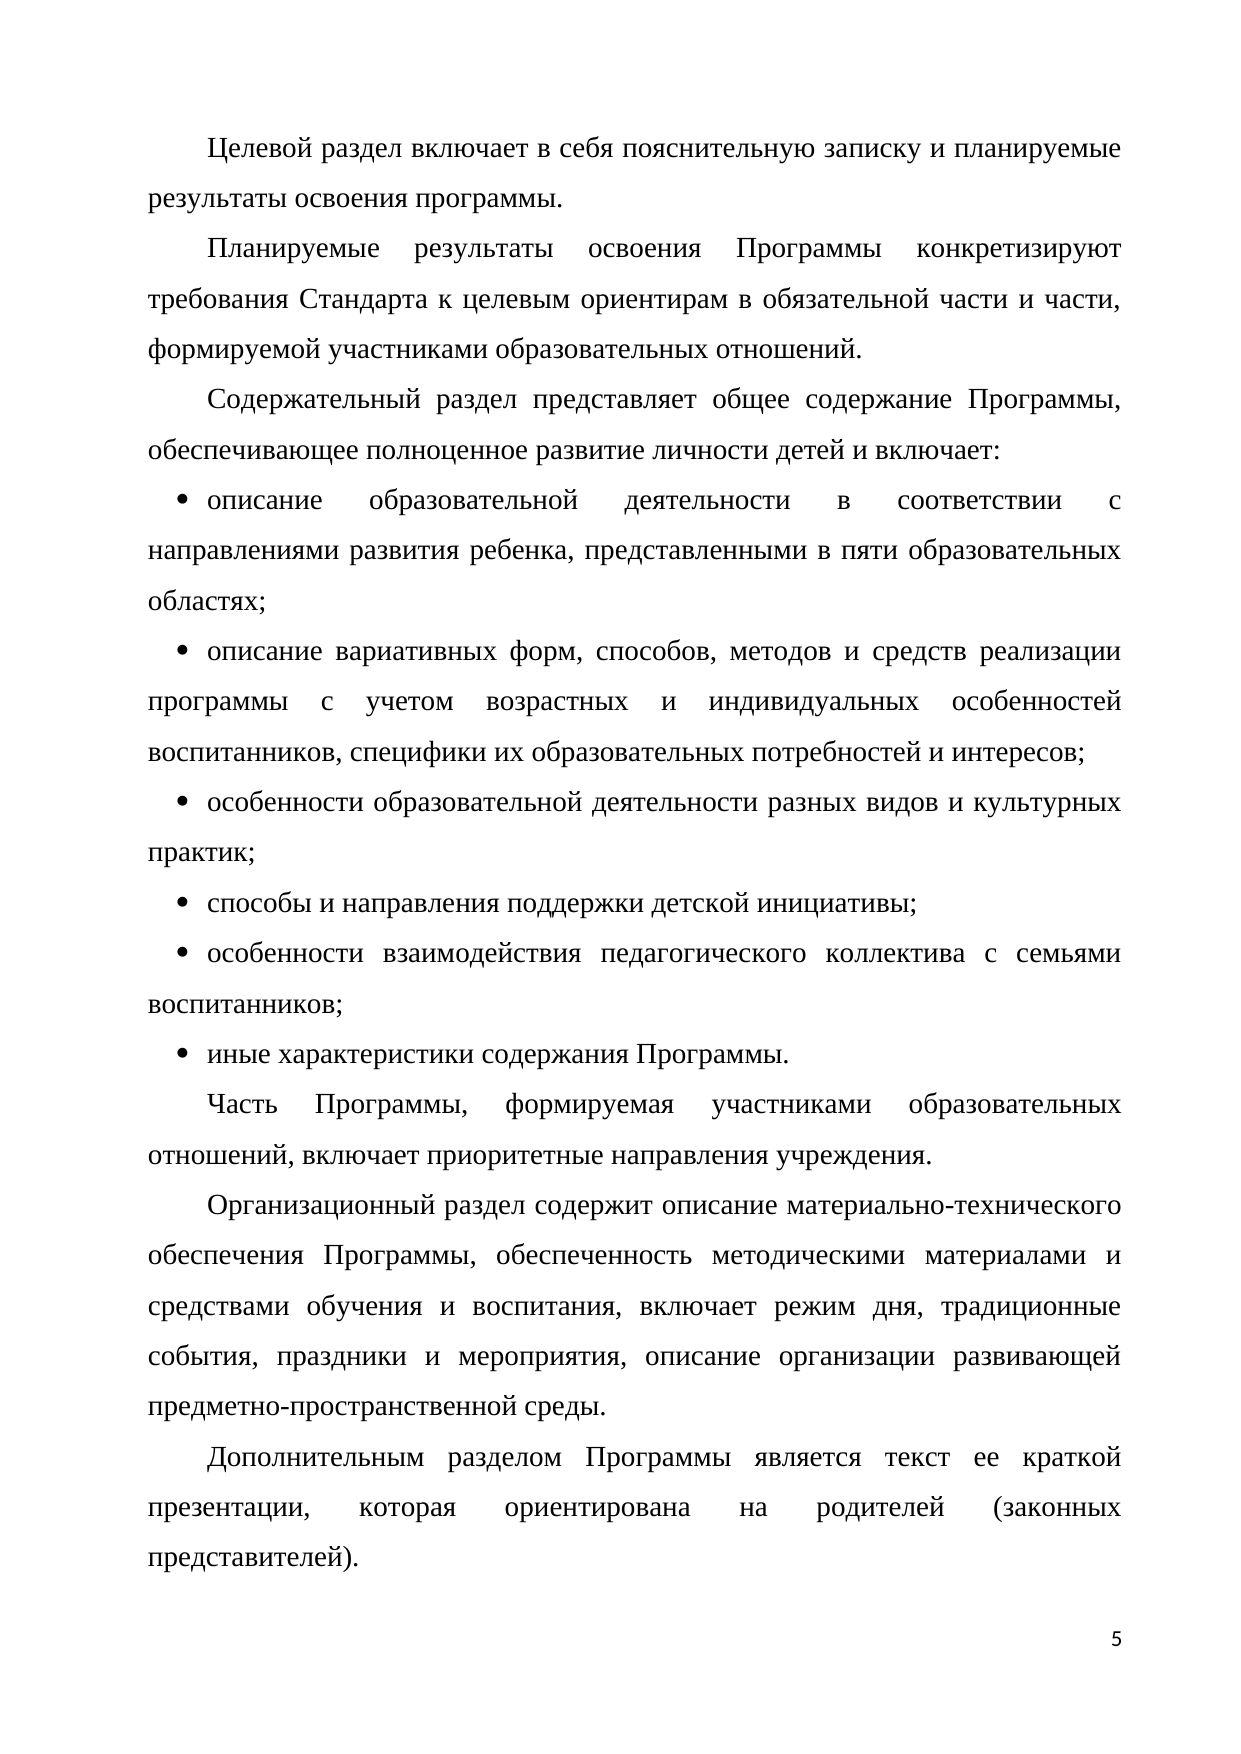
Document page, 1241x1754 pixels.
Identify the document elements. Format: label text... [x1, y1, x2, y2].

text Организационный раздел содержит описание материально-технического обеспечения Программы, обеспеченность методическими материалами и средствами обучения и воспитания, включает режим дня, традиционные события, праздники и мероприятия, описание организации развивающей предметно-пространственной среды. [148, 1187, 1122, 1422]
list описание образовательной деятельности в соответствии с направлениями развития ребенка, представленными в пяти образовательных областях; [148, 482, 1122, 616]
text Планируемые результаты освоения Программы конкретизируют требования Стандарта к целевым ориентирам в обязательной части и части, формируемой участниками образовательных отношений. [148, 231, 1122, 365]
list особенности взаимодействия педагогического коллектива с семьями воспитанников; [148, 935, 1122, 1019]
text Дополнительным разделом Программы является текст ее краткой презентации, которая ориентирована на родителей (законных представителей). [148, 1439, 1122, 1573]
list описание вариативных форм, способов, методов и средств реализации программы с учетом возрастных и индивидуальных особенностей воспитанников, специфики их образовательных потребностей и интересов; [148, 633, 1122, 767]
list иные характеристики содержания Программы. [148, 1036, 1122, 1070]
list способы и направления поддержки детской инициативы; [148, 885, 1122, 918]
list особенности образовательной деятельности разных видов и культурных практик; [148, 784, 1122, 868]
text Часть Программы, формируемая участниками образовательных отношений, включает приоритетные направления учреждения. [148, 1086, 1122, 1170]
text Содержательный раздел представляет общее содержание Программы, обеспечивающее полноценное развитие личности детей и включает: [148, 381, 1122, 465]
text Целевой раздел включает в себя пояснительную записку и планируемые результаты освоения программы. [148, 130, 1122, 214]
